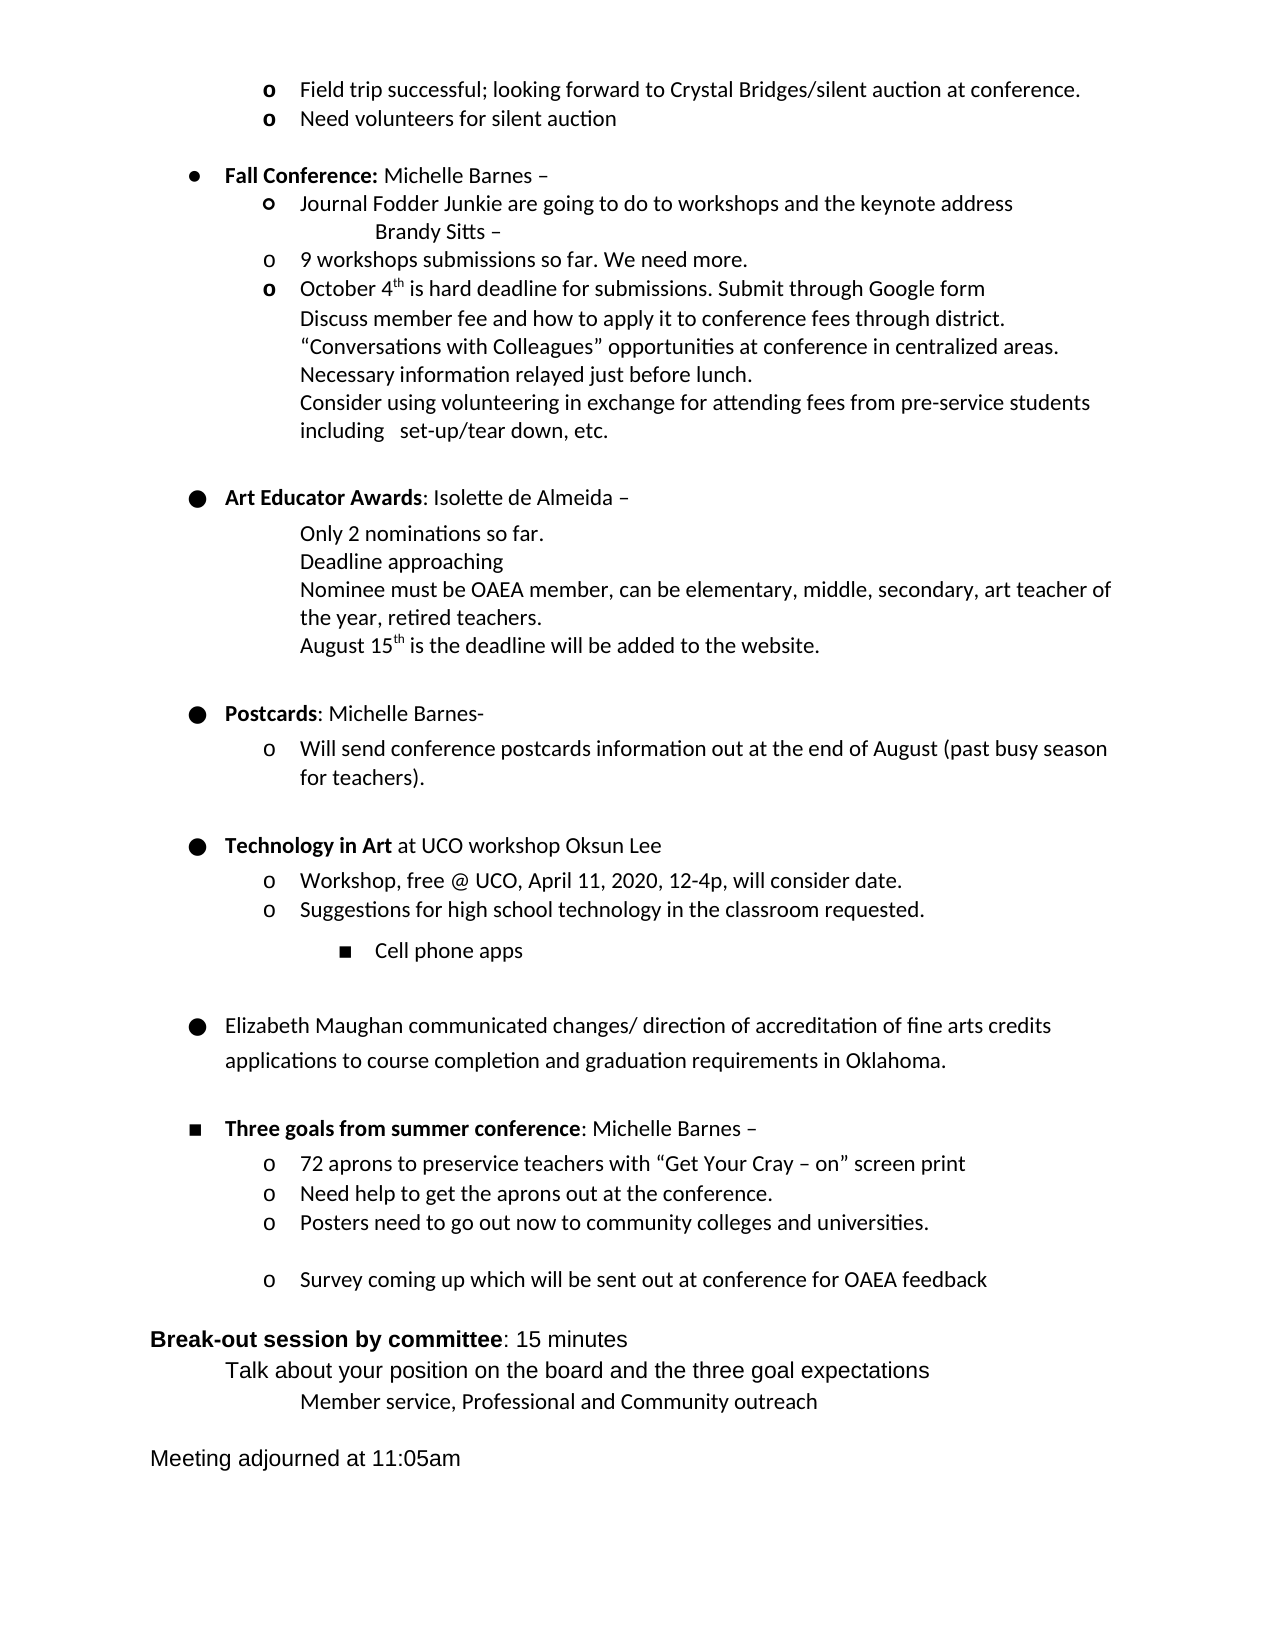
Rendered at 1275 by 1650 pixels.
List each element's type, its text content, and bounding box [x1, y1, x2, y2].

list Technology in Art at UCO workshop Oksun Lee [187, 819, 1125, 866]
text August 15th is the deadline will be added to the website. [300, 631, 1125, 659]
list Cell phone apps [337, 924, 1125, 971]
list Posters need to go out now to community colleges and universities. [262, 1208, 1125, 1237]
text Talk about your position on the board and the three goal expectations [150, 1357, 1125, 1383]
text Nominee must be OAEA member, can be elementary, middle, secondary, art teacher of the year, retired teachers. [300, 575, 1125, 631]
list Survey coming up which will be sent out at conference for OAEA feedback [262, 1265, 1125, 1294]
list Elizabeth Maughan communicated changes/ direction of accreditation of fine arts credits applications to course completion and graduation requirements in Oklahoma. [187, 999, 1125, 1074]
list 9 workshops submissions so far. We need more. [262, 245, 1125, 274]
text Deadline approaching [225, 547, 1125, 575]
list Postcards: Michelle Barnes- [187, 687, 1125, 734]
list Need help to get the aprons out at the conference. [262, 1179, 1125, 1208]
list Art Educator Awards: Isolette de Almeida – [187, 472, 1125, 519]
list Journal Fodder Junkie are going to do to workshops and the keynote address [262, 189, 1125, 217]
list Three goals from summer conference: Michelle Barnes – [187, 1102, 1125, 1149]
list Will send conference postcards information out at the end of August (past busy season for teachers). [262, 734, 1125, 791]
list Suggestions for high school technology in the classroom requested. [262, 895, 1125, 924]
text Meeting adjourned at 11:05am [150, 1445, 1125, 1471]
text Consider using volunteering in exchange for attending fees from pre-service students including set-up/tear down, etc. [300, 388, 1125, 444]
list October 4th is hard deadline for submissions. Submit through Google form [262, 274, 1125, 304]
list Fall Conference: Michelle Barnes – [187, 161, 1125, 189]
text Brandy Sitts – [300, 217, 1125, 245]
list Field trip successful; looking forward to Crystal Bridges/silent auction at conference. [262, 75, 1125, 104]
text “Conversations with Colleagues” opportunities at conference in centralized areas. [300, 332, 1125, 360]
list 72 aprons to preservice teachers with “Get Your Cray – on” screen print [262, 1149, 1125, 1179]
text Discuss member fee and how to apply it to conference fees through district. [300, 304, 1125, 332]
list Need volunteers for silent auction [262, 104, 1125, 133]
text Member service, Professional and Community outreach [150, 1387, 1125, 1415]
text Only 2 nominations so far. [225, 519, 1125, 547]
text Break-out session by committee: 15 minutes [150, 1326, 1125, 1353]
text Necessary information relayed just before lunch. [300, 360, 1125, 388]
list Workshop, free @ UCO, April 11, 2020, 12-4p, will consider date. [262, 866, 1125, 895]
